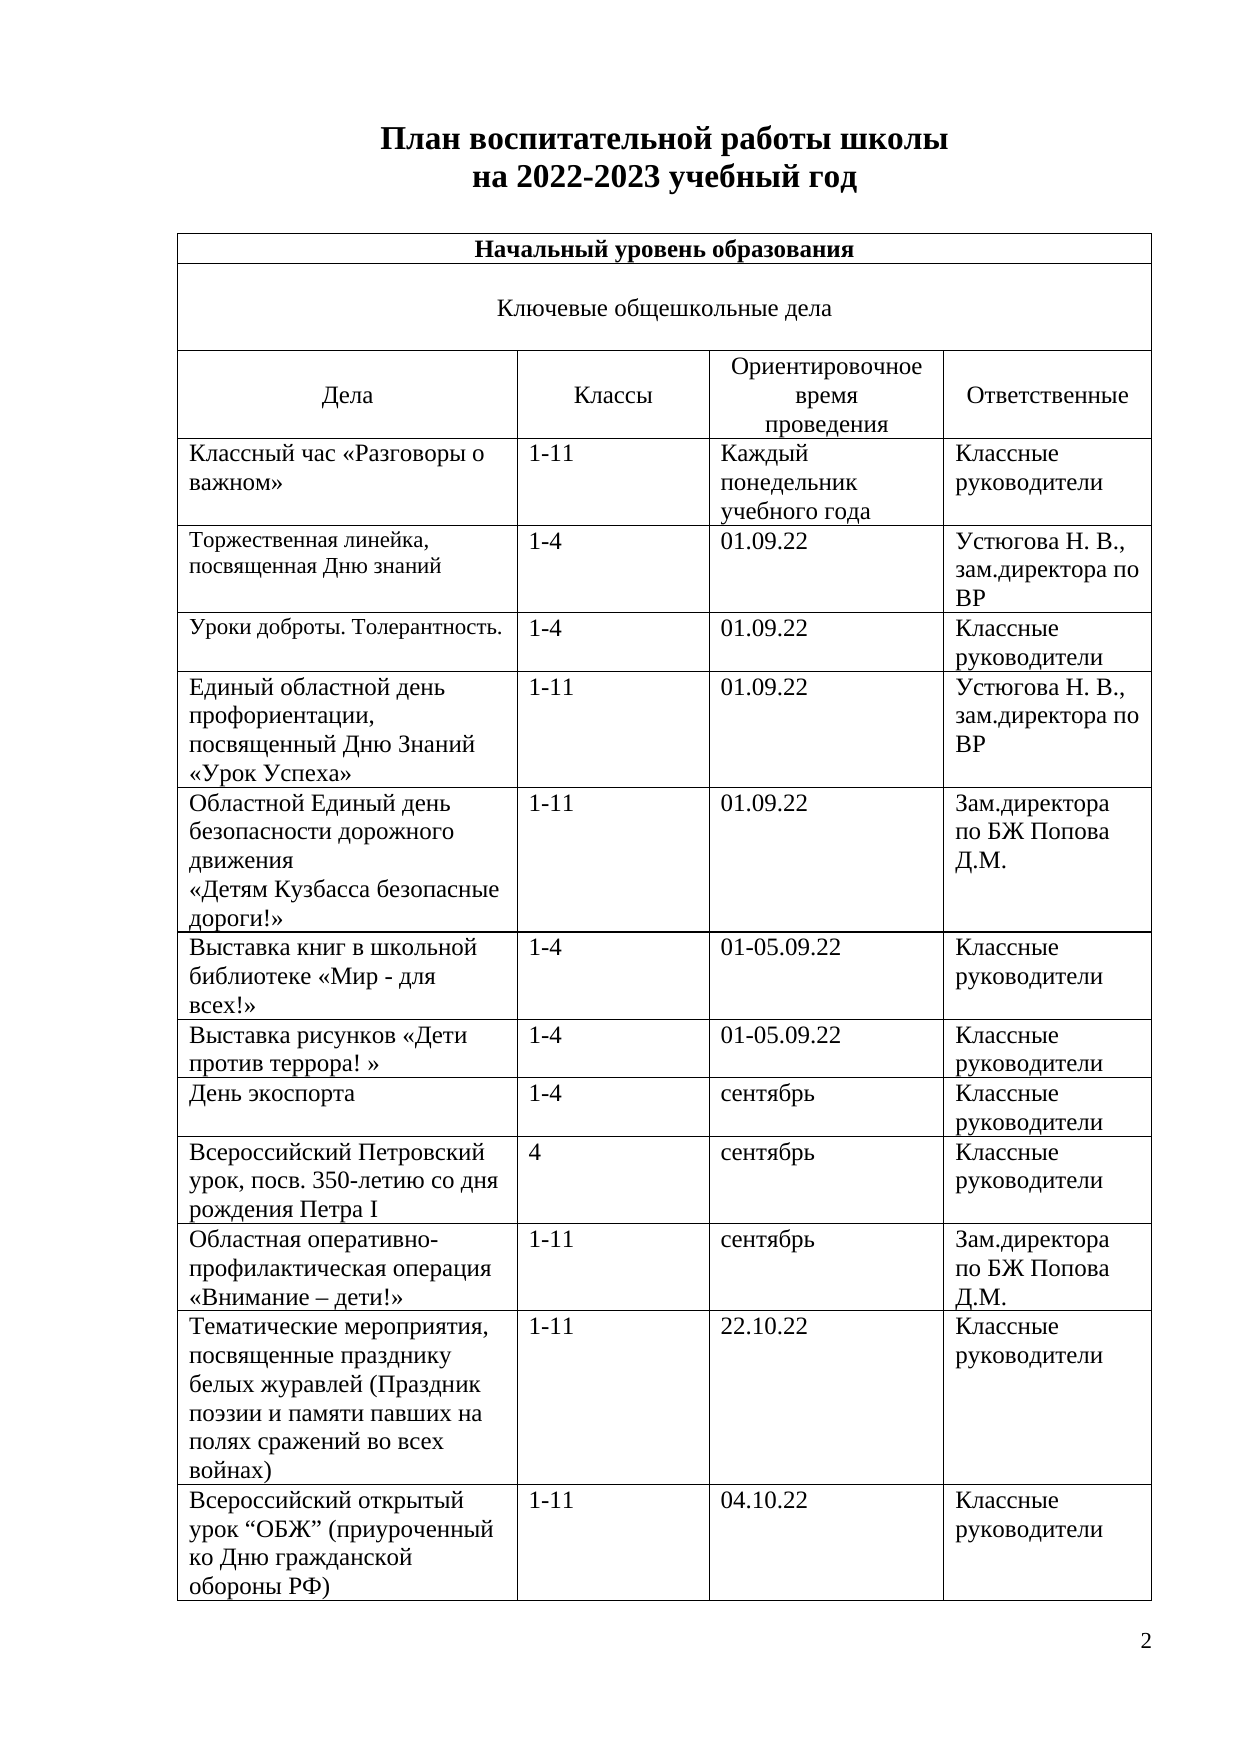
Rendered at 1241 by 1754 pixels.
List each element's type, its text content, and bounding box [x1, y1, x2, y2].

table_cell 01-05.09.22 [710, 1020, 943, 1077]
table_cell Тематические мероприятия, посвященные празднику белых журавлей (Праздник поэзии и памяти павших на полях сражений во всех войнах) [178, 1311, 517, 1484]
table_cell Классные руководители [944, 439, 1151, 525]
table_cell 01.09.22 [710, 672, 943, 787]
table_cell Уроки доброты. Толерантность. [178, 613, 517, 671]
table_cell Устюгова Н. В., зам.директора по ВР [944, 672, 1151, 787]
table_cell 1-4 [518, 526, 709, 612]
table_cell Областной Единый день безопасности дорожного движения «Детям Кузбасса безопасные дороги!» [178, 788, 517, 931]
table_cell 22.10.22 [710, 1311, 943, 1484]
table_cell Всероссийский Петровский урок, посв. 350-летию со дня рождения Петра I [178, 1137, 517, 1223]
table_cell 1-11 [518, 1224, 709, 1310]
table_cell Ключевые общешкольные дела [178, 264, 1151, 350]
table_cell Классные руководители [944, 1020, 1151, 1077]
table_cell 1-11 [518, 1311, 709, 1484]
table_cell Единый областной день профориентации, посвященный Дню Знаний «Урок Успеха» [178, 672, 517, 787]
text План воспитательной работы школы [177, 118, 1152, 156]
table_cell Выставка книг в школьной библиотеке «Мир - для всех!» [178, 933, 517, 1019]
table_cell День экоспорта [178, 1078, 517, 1136]
table_cell Зам.директора по БЖ Попова Д.М. [944, 788, 1151, 931]
table_cell Классные руководители [944, 613, 1151, 671]
table_cell 1-11 [518, 672, 709, 787]
table_cell сентябрь [710, 1224, 943, 1310]
table_cell Классные руководители [944, 1311, 1151, 1484]
table_cell 1-4 [518, 613, 709, 671]
table_cell 04.10.22 [710, 1485, 943, 1600]
table_cell Устюгова Н. В., зам.директора по ВР [944, 526, 1151, 612]
table_cell 1-4 [518, 933, 709, 1019]
table_cell 1-4 [518, 1078, 709, 1136]
table_cell Каждый понедельник учебного года [710, 439, 943, 525]
table_cell Ответственные [944, 351, 1151, 437]
table_cell Выставка рисунков «Дети против террора! » [178, 1020, 517, 1077]
table_cell 01.09.22 [710, 526, 943, 612]
table_cell Торжественная линейка, посвященная Дню знаний [178, 526, 517, 612]
table_cell Классные руководители [944, 1485, 1151, 1600]
table_cell сентябрь [710, 1137, 943, 1223]
table_header Начальный уровень образования [178, 234, 1151, 263]
table_cell 1-11 [518, 439, 709, 525]
table_cell 01-05.09.22 [710, 933, 943, 1019]
table_cell Классный час «Разговоры о важном» [178, 439, 517, 525]
table_cell 1-4 [518, 1020, 709, 1077]
table_cell 1-11 [518, 1485, 709, 1600]
table_cell 4 [518, 1137, 709, 1223]
table_cell 01.09.22 [710, 613, 943, 671]
table_cell 01.09.22 [710, 788, 943, 931]
table_cell Классные руководители [944, 1078, 1151, 1136]
table_cell 1-11 [518, 788, 709, 931]
text на 2022-2023 учебный год [177, 156, 1152, 195]
table_cell Областная оперативно-профилактическая операция «Внимание – дети!» [178, 1224, 517, 1310]
table_cell Классные руководители [944, 933, 1151, 1019]
table_cell Всероссийский открытый урок “ОБЖ” (приуроченный ко Дню гражданской обороны РФ) [178, 1485, 517, 1600]
table_cell Ориентировочное время проведения [710, 351, 943, 437]
table_cell Дела [178, 351, 517, 437]
table_cell Классные руководители [944, 1137, 1151, 1223]
table_cell Классы [518, 351, 709, 437]
table_cell Зам.директора по БЖ Попова Д.М. [944, 1224, 1151, 1310]
table_cell сентябрь [710, 1078, 943, 1136]
